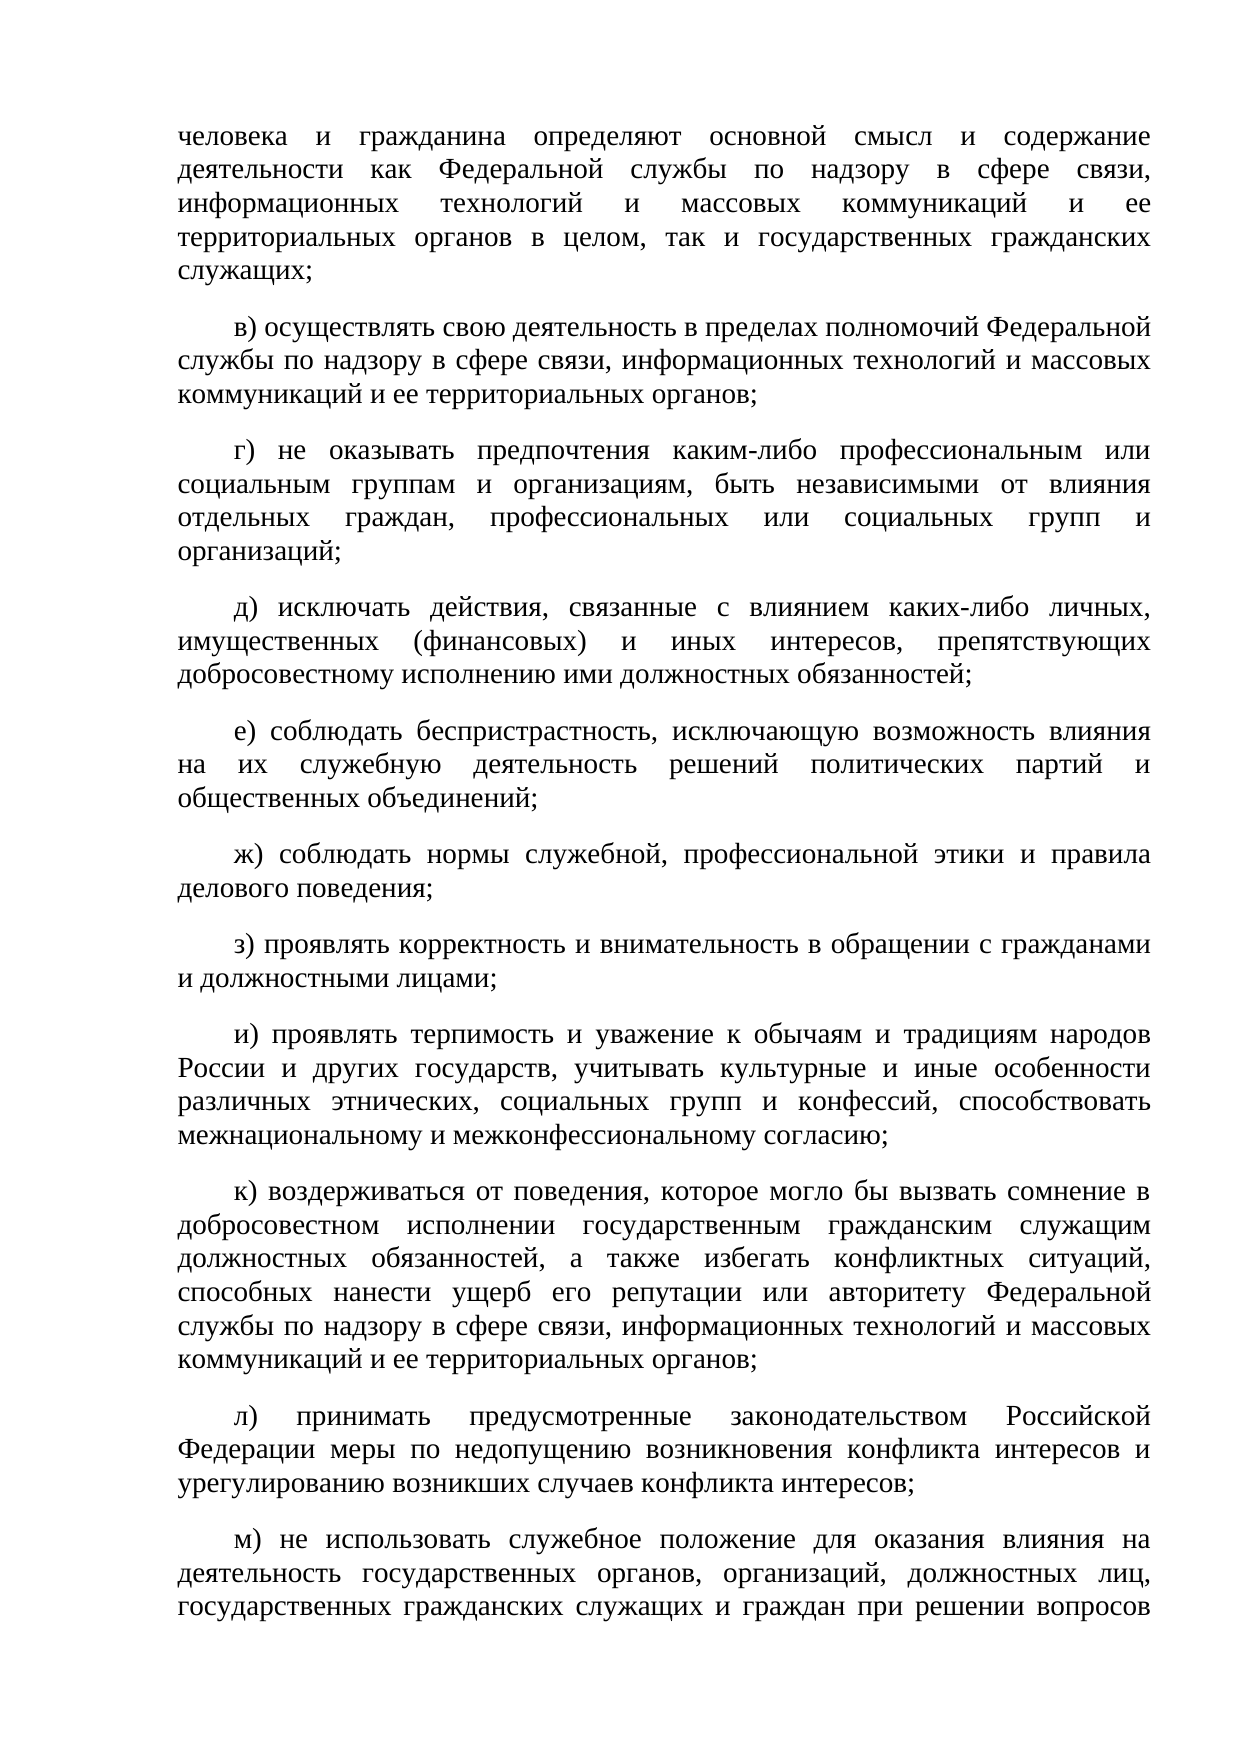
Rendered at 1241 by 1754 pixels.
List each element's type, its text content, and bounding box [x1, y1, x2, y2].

text ж) соблюдать нормы служебной, профессиональной этики и правила делового поведения; [177, 836, 1152, 903]
text г) не оказывать предпочтения каким-либо профессиональным или социальным группам и организациям, быть независимыми от влияния отдельных граждан, профессиональных или социальных групп и организаций; [177, 432, 1152, 566]
text л) принимать предусмотренные законодательством Российской Федерации меры по недопущению возникновения конфликта интересов и урегулированию возникших случаев конфликта интересов; [177, 1398, 1152, 1498]
text в) осуществлять свою деятельность в пределах полномочий Федеральной службы по надзору в сфере связи, информационных технологий и массовых коммуникаций и ее территориальных органов; [177, 309, 1152, 409]
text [177, 1521, 1152, 1622]
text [177, 118, 1152, 286]
text е) соблюдать беспристрастность, исключающую возможность влияния на их служебную деятельность решений политических партий и общественных объединений; [177, 713, 1152, 813]
text к) воздерживаться от поведения, которое могло бы вызвать сомнение в добросовестном исполнении государственным гражданским служащим должностных обязанностей, а также избегать конфликтных ситуаций, способных нанести ущерб его репутации или авторитету Федеральной службы по надзору в сфере связи, информационных технологий и массовых коммуникаций и ее территориальных органов; [177, 1173, 1152, 1375]
text д) исключать действия, связанные с влиянием каких-либо личных, имущественных (финансовых) и иных интересов, препятствующих добросовестному исполнению ими должностных обязанностей; [177, 589, 1152, 690]
text и) проявлять терпимость и уважение к обычаям и традициям народов России и других государств, учитывать культурные и иные особенности различных этнических, социальных групп и конфессий, способствовать межнациональному и межконфессиональному согласию; [177, 1016, 1152, 1151]
text з) проявлять корректность и внимательность в обращении с гражданами и должностными лицами; [177, 926, 1152, 993]
